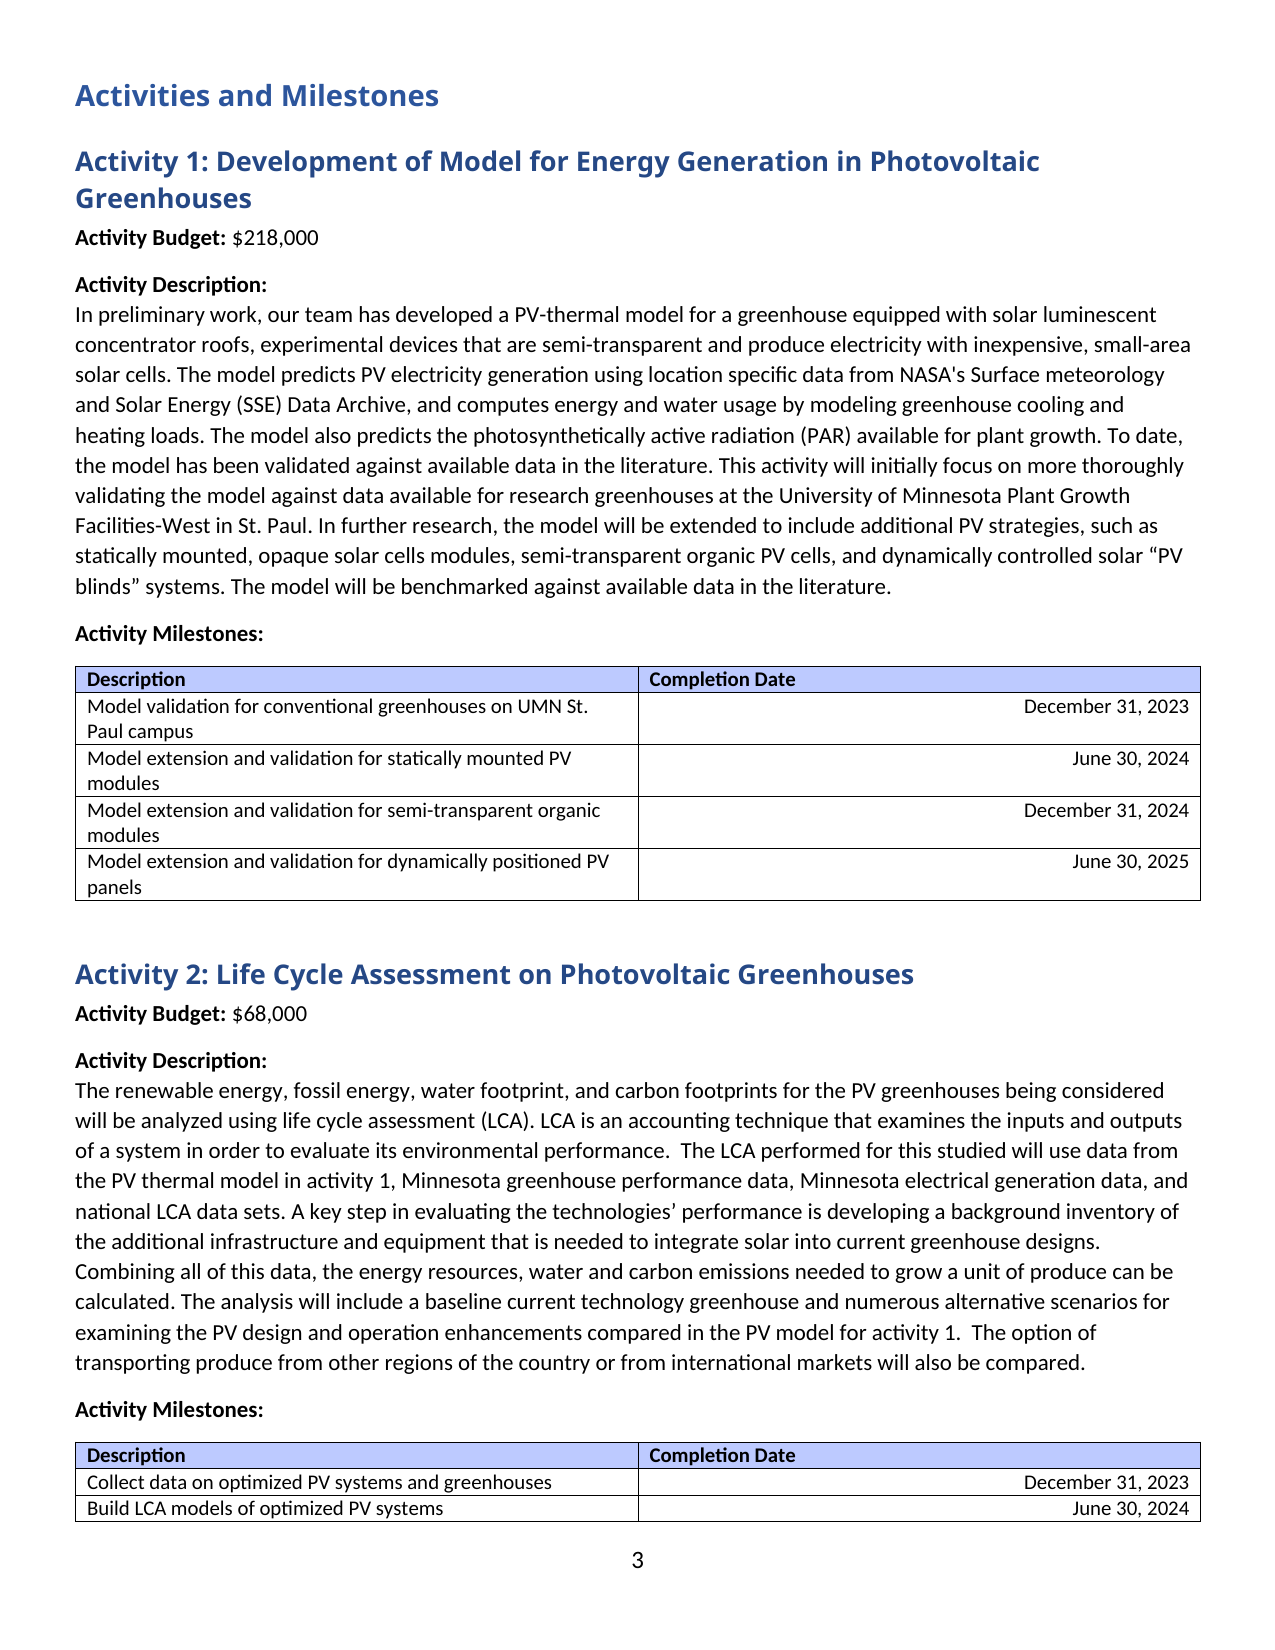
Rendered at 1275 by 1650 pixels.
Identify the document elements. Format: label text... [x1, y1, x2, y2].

text Activity Milestones: [75, 1395, 1200, 1423]
text Activity Milestones: [75, 619, 1200, 647]
table_cell Model validation for conventional greenhouses on UMN St. Paul campus [76, 693, 638, 744]
table_header Description [76, 667, 638, 692]
table_cell Model extension and validation for dynamically positioned PV panels [76, 849, 638, 899]
text Activity Description: The renewable energy, fossil energy, water footprint, and carbon footprints for the PV greenhouses being considered will be analyzed using life cycle assessment (LCA). LCA is an accounting technique that examines the inputs and outputs of a system in order to evaluate its environmental performance. The LCA performed for this studied will use data from the PV thermal model in activity 1, Minnesota greenhouse performance data, Minnesota electrical generation data, and national LCA data sets. A key step in evaluating the technologies’ performance is developing a background inventory of the additional infrastructure and equipment that is needed to integrate solar into current greenhouse designs. Combining all of this data, the energy resources, water and carbon emissions needed to grow a unit of produce can be calculated. The analysis will include a baseline current technology greenhouse and numerous alternative scenarios for examining the PV design and operation enhancements compared in the PV model for activity 1. The option of transporting produce from other regions of the country or from international markets will also be compared. [75, 1046, 1200, 1376]
table_cell June 30, 2024 [639, 745, 1200, 796]
table_cell June 30, 2024 [639, 1496, 1200, 1521]
table_header Completion Date [639, 667, 1200, 692]
table_cell December 31, 2023 [639, 1469, 1200, 1494]
table_cell Collect data on optimized PV systems and greenhouses [76, 1469, 638, 1494]
text Activity Budget: $218,000 [75, 223, 1200, 251]
table_cell December 31, 2023 [639, 693, 1200, 744]
subtitle Activities and Milestones [75, 75, 1200, 115]
subtitle Activity 1: Development of Model for Energy Generation in Photovoltaic Greenhouses [75, 143, 1200, 217]
table_header Completion Date [639, 1443, 1200, 1468]
table_cell Model extension and validation for statically mounted PV modules [76, 745, 638, 796]
table_header Description [76, 1443, 638, 1468]
table_cell Build LCA models of optimized PV systems [76, 1496, 638, 1521]
table_cell December 31, 2024 [639, 797, 1200, 848]
text Activity Description: In preliminary work, our team has developed a PV-thermal model for a greenhouse equipped with solar luminescent concentrator roofs, experimental devices that are semi-transparent and produce electricity with inexpensive, small-area solar cells. The model predicts PV electricity generation using location specific data from NASA's Surface meteorology and Solar Energy (SSE) Data Archive, and computes energy and water usage by modeling greenhouse cooling and heating loads. The model also predicts the photosynthetically active radiation (PAR) available for plant growth. To date, the model has been validated against available data in the literature. This activity will initially focus on more thoroughly validating the model against data available for research greenhouses at the University of Minnesota Plant Growth Facilities-West in St. Paul. In further research, the model will be extended to include additional PV strategies, such as statically mounted, opaque solar cells modules, semi-transparent organic PV cells, and dynamically controlled solar “PV blinds” systems. The model will be benchmarked against available data in the literature. [75, 270, 1200, 600]
table_cell Model extension and validation for semi-transparent organic modules [76, 797, 638, 848]
subtitle Activity 2: Life Cycle Assessment on Photovoltaic Greenhouses [75, 956, 1200, 993]
text Activity Budget: $68,000 [75, 999, 1200, 1027]
table_cell June 30, 2025 [639, 849, 1200, 899]
